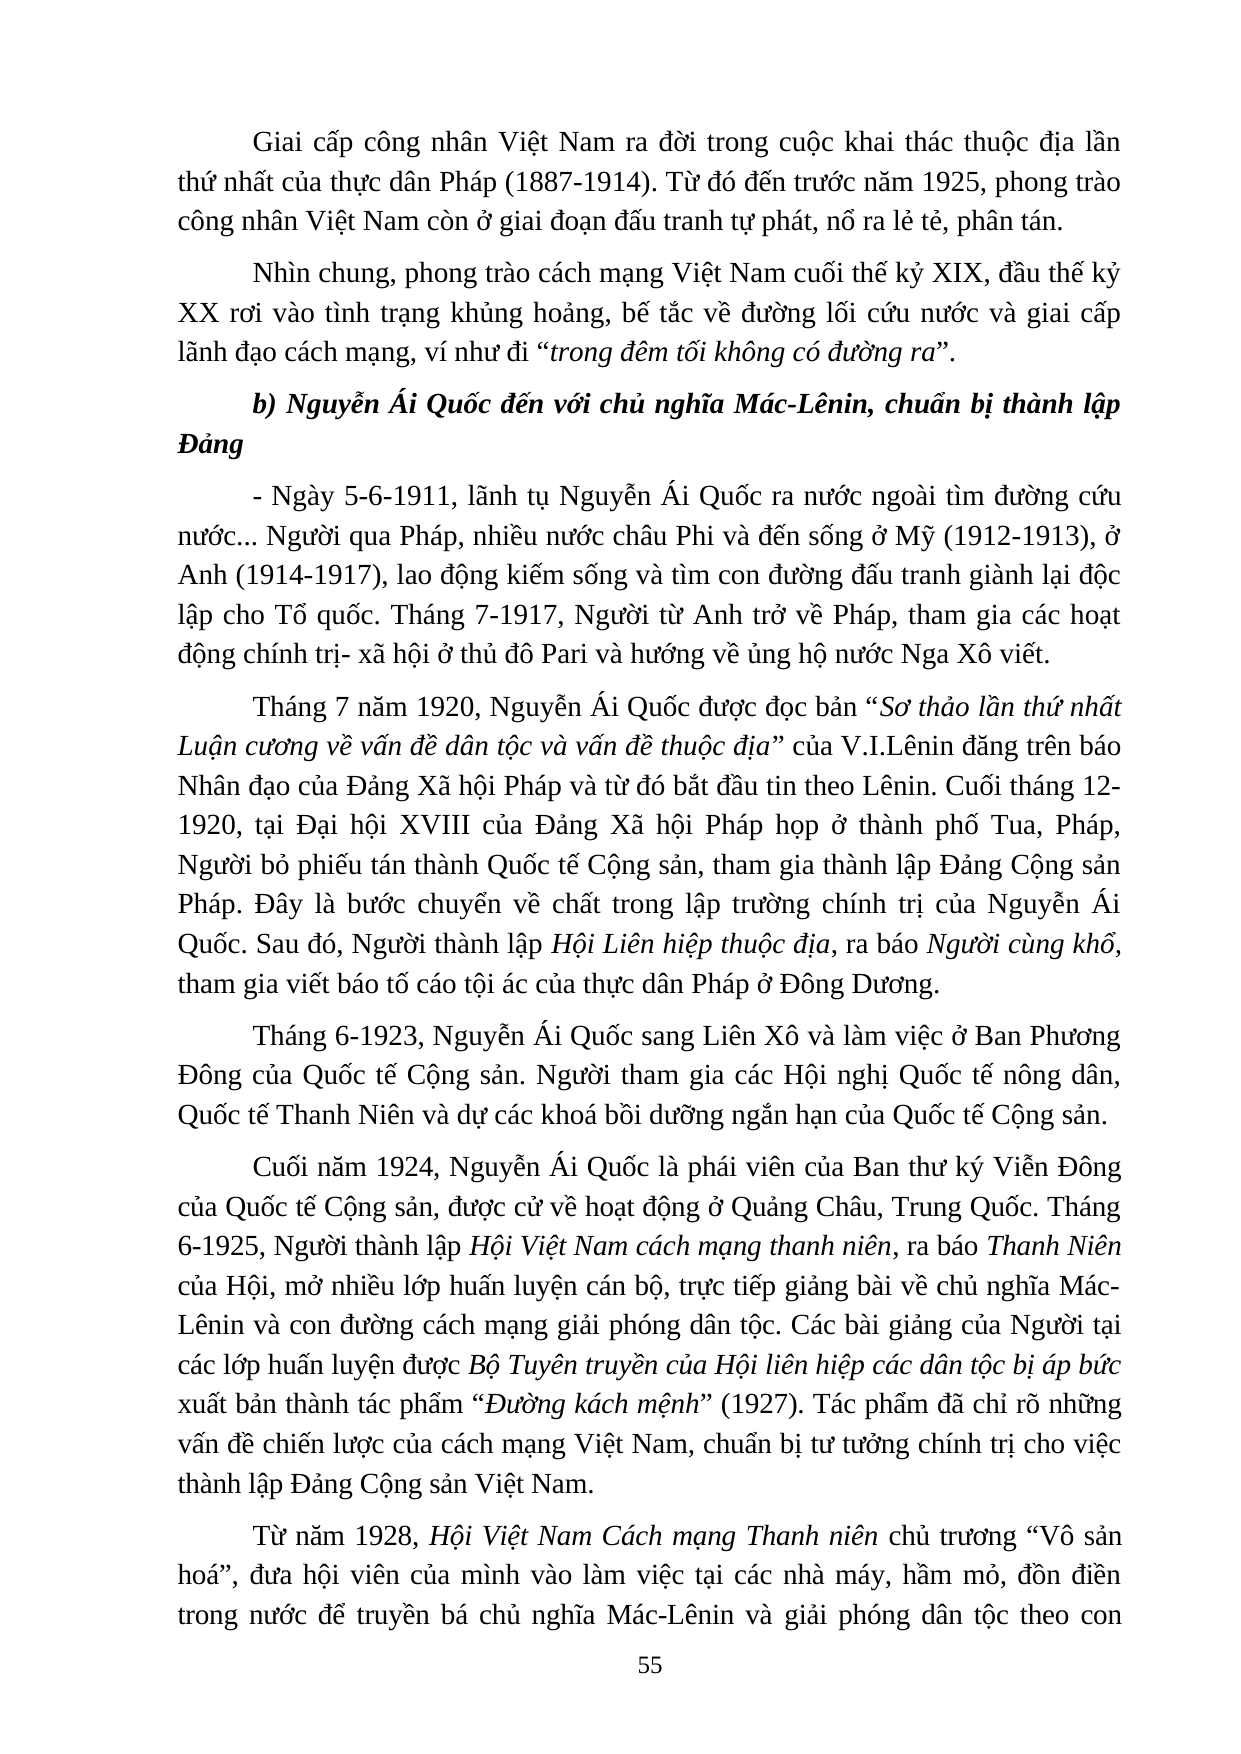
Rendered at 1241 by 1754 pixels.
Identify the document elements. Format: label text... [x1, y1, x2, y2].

text Cuối năm 1924, Nguyễn Ái Quốc là phái viên của Ban thư ký Viễn Đông của Quốc tế Cộng sản, được cử về hoạt động ở Quảng Châu, Trung Quốc. Tháng 6-1925, Người thành lập Hội Việt Nam cách mạng thanh niên, ra báo Thanh Niên của Hội, mở nhiều lớp huấn luyện cán bộ, trực tiếp giảng bài về chủ nghĩa Mác-Lênin và con đường cách mạng giải phóng dân tộc. Các bài giảng của Người tại các lớp huấn luyện được Bộ Tuyên truyền của Hội liên hiệp các dân tộc bị áp bức xuất bản thành tác phẩm “Đường kách mệnh” (1927). Tác phẩm đã chỉ rõ những vấn đề chiến lược của cách mạng Việt Nam, chuẩn bị tư tưởng chính trị cho việc thành lập Đảng Cộng sản Việt Nam. [177, 1143, 1122, 1499]
text Giai cấp công nhân Việt Nam ra đời trong cuộc khai thác thuộc địa lần thứ nhất của thực dân Pháp (1887-1914). Từ đó đến trước năm 1925, phong trào công nhân Việt Nam còn ở giai đoạn đấu tranh tự phát, nổ ra lẻ tẻ, phân tán. [177, 118, 1122, 237]
text - Ngày 5-6-1911, lãnh tụ Nguyễn Ái Quốc ra nước ngoài tìm đường cứu nước... Người qua Pháp, nhiều nước châu Phi và đến sống ở Mỹ (1912-1913), ở Anh (1914-1917), lao động kiếm sống và tìm con đường đấu tranh giành lại độc lập cho Tổ quốc. Tháng 7-1917, Người từ Anh trở về Pháp, tham gia các hoạt động chính trị- xã hội ở thủ đô Pari và hướng về ủng hộ nước Nga Xô viết. [177, 472, 1122, 670]
text Tháng 7 năm 1920, Nguyễn Ái Quốc được đọc bản “Sơ thảo lần thứ nhất Luận cương về vấn đề dân tộc và vấn đề thuộc địa” của V.I.Lênin đăng trên báo Nhân đạo của Đảng Xã hội Pháp và từ đó bắt đầu tin theo Lênin. Cuối tháng 12-1920, tại Đại hội XVIII của Đảng Xã hội Pháp họp ở thành phố Tua, Pháp, Người bỏ phiếu tán thành Quốc tế Cộng sản, tham gia thành lập Đảng Cộng sản Pháp. Đây là bước chuyển về chất trong lập trường chính trị của Nguyễn Ái Quốc. Sau đó, Người thành lập Hội Liên hiệp thuộc địa, ra báo Người cùng khổ, tham gia viết báo tố cáo tội ác của thực dân Pháp ở Đông Dương. [177, 683, 1122, 999]
text Tháng 6-1923, Nguyễn Ái Quốc sang Liên Xô và làm việc ở Ban Phương Đông của Quốc tế Cộng sản. Người tham gia các Hội nghị Quốc tế nông dân, Quốc tế Thanh Niên và dự các khoá bồi dưỡng ngắn hạn của Quốc tế Cộng sản. [177, 1012, 1122, 1131]
text b) Nguyễn Ái Quốc đến với chủ nghĩa Mác-Lênin, chuẩn bị thành lập Đảng [177, 381, 1122, 460]
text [177, 1512, 1122, 1631]
text Nhìn chung, phong trào cách mạng Việt Nam cuối thế kỷ XIX, đầu thế kỷ XX rơi vào tình trạng khủng hoảng, bế tắc về đường lối cứu nước và giai cấp lãnh đạo cách mạng, ví như đi “trong đêm tối không có đường ra”. [177, 249, 1122, 368]
